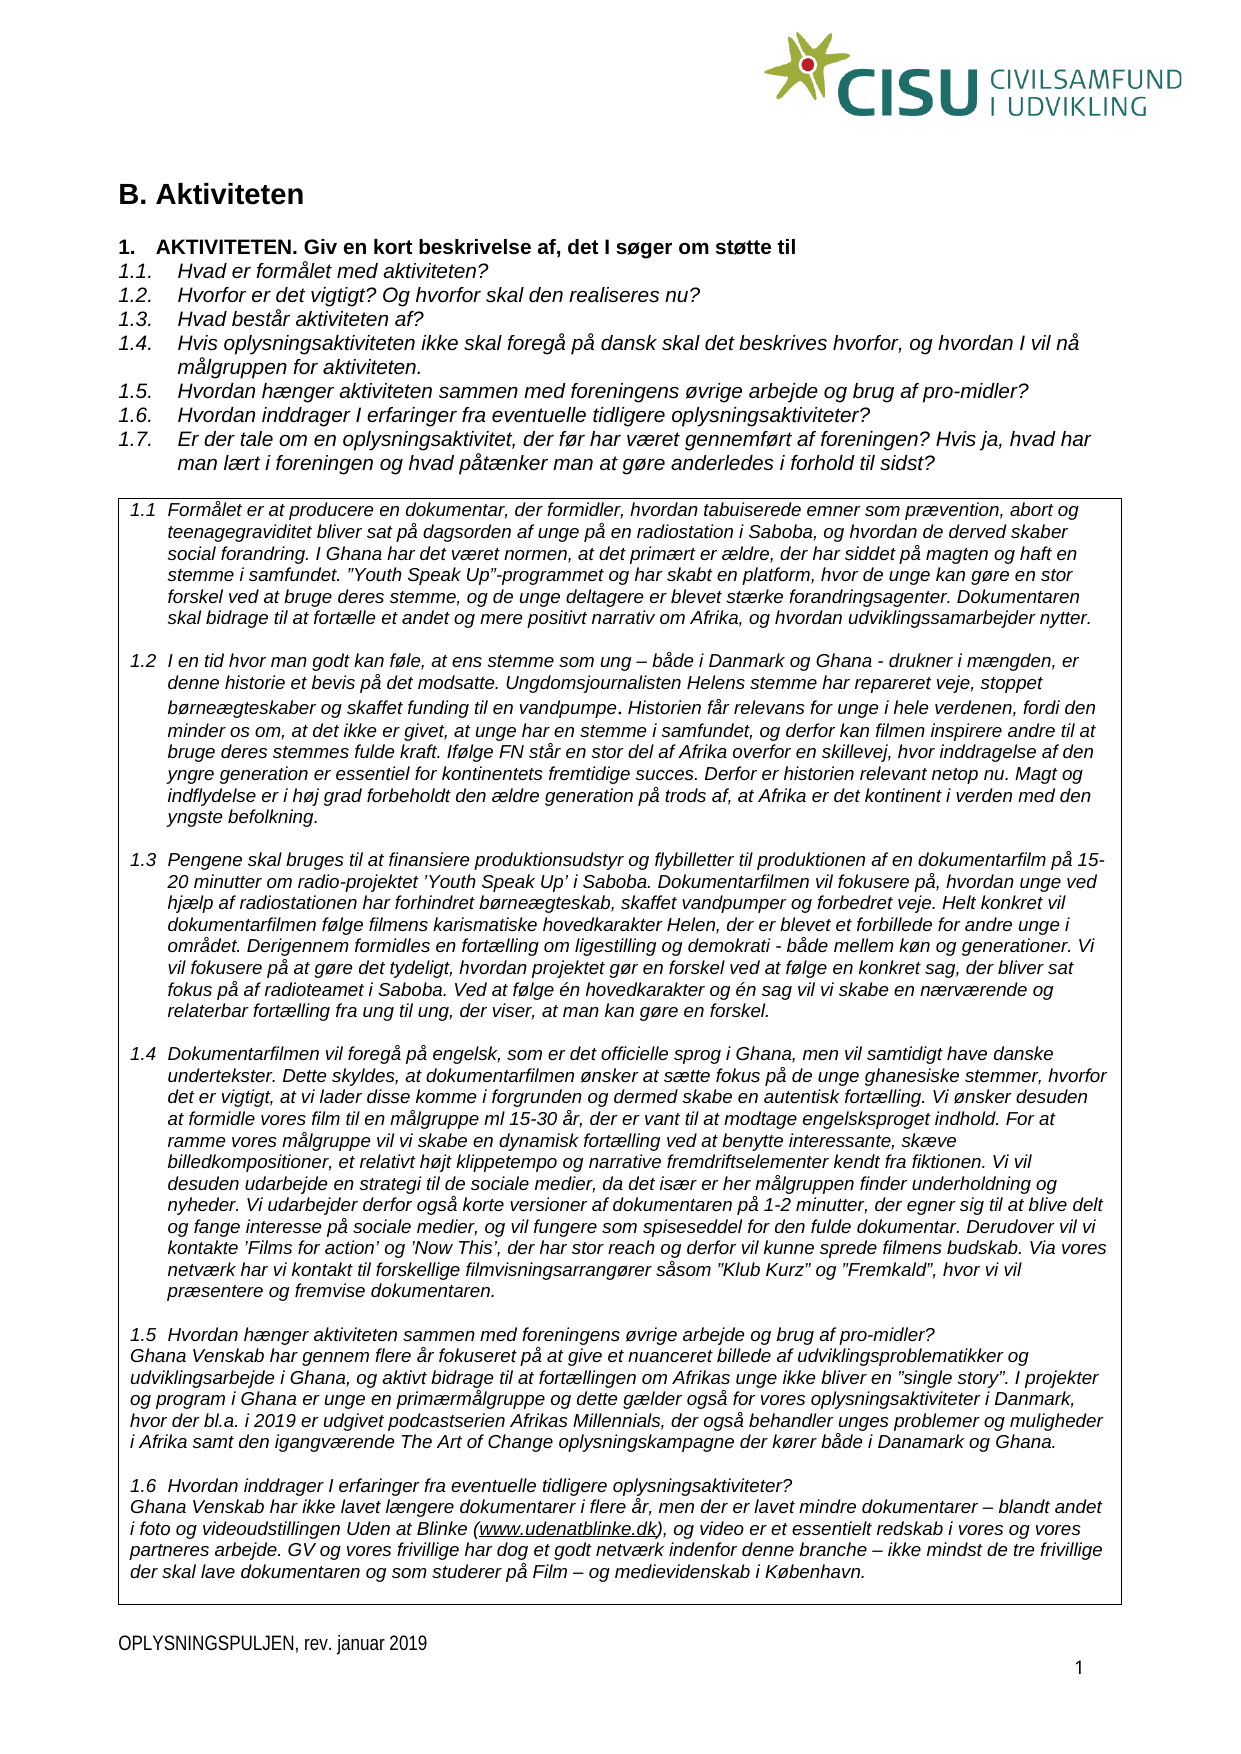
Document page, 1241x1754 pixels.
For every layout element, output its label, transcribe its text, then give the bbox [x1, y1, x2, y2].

list Hvis oplysningsaktiviteten ikke skal foregå på dansk skal det beskrives hvorfor, og hvordan I vil nå målgruppen for aktiviteten. [118, 331, 1122, 378]
list Hvorfor er det vigtigt? Og hvorfor skal den realiseres nu? [118, 283, 1122, 307]
list Hvad består aktiviteten af? [118, 307, 1122, 331]
list Hvordan inddrager I erfaringer fra eventuelle tidligere oplysningsaktiviteter? [118, 402, 1122, 426]
list Hvordan hænger aktiviteten sammen med foreningens øvrige arbejde og brug af pro-midler? [118, 378, 1122, 402]
text B. Aktiviteten [118, 177, 1122, 211]
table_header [119, 499, 1121, 1604]
picture [764, 32, 1182, 116]
list Er der tale om en oplysningsaktivitet, der før har været gennemført af foreningen? Hvis ja, hvad har man lært i foreningen og hvad påtænker man at gøre anderledes i forhold til sidst? [118, 426, 1122, 474]
list AKTIVITETEN. Giv en kort beskrivelse af, det I søger om støtte til [118, 235, 1122, 259]
list Hvad er formålet med aktiviteten? [118, 259, 1122, 283]
